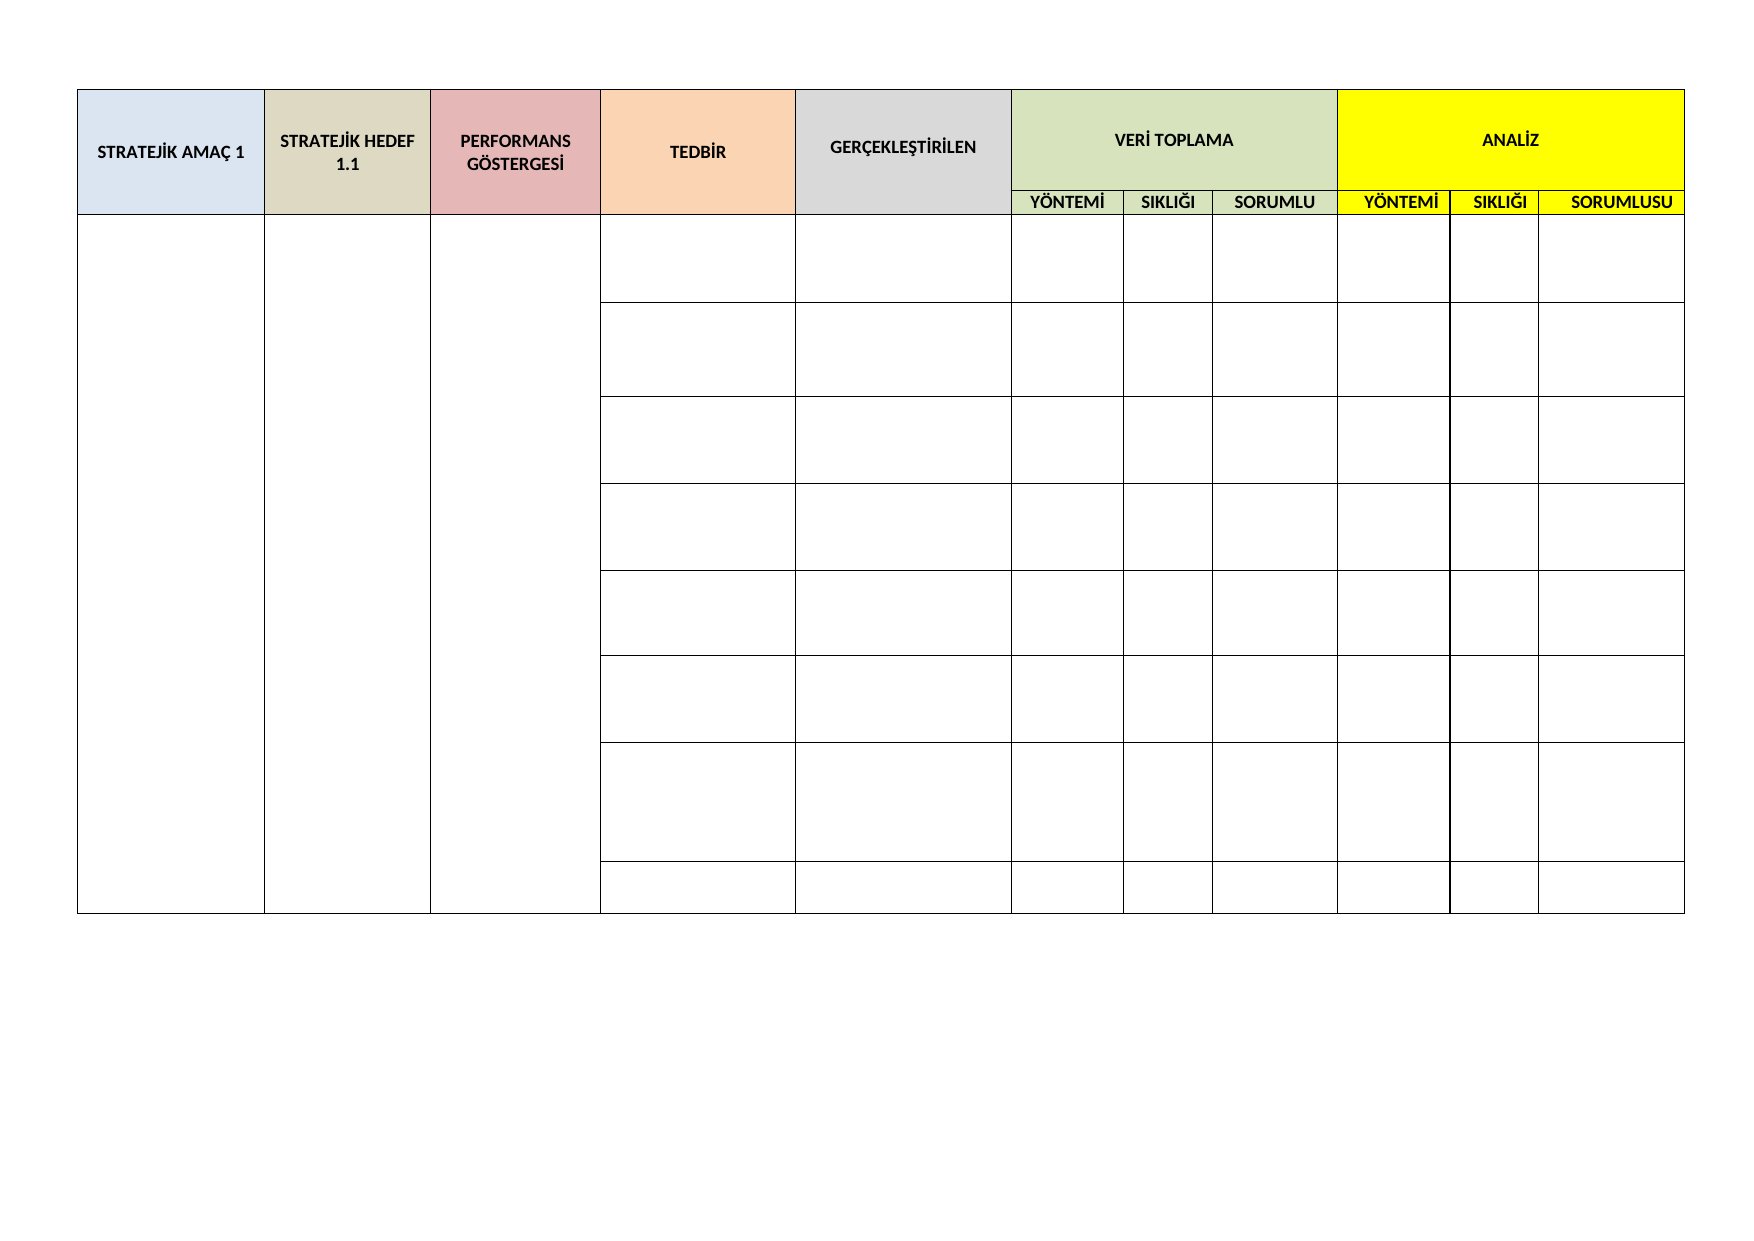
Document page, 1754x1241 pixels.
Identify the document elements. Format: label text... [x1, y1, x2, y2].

table_cell [1539, 484, 1684, 570]
table_cell [1213, 484, 1337, 570]
table_cell [601, 484, 795, 570]
table_cell [1124, 303, 1212, 396]
table_cell [1012, 484, 1123, 570]
table_cell [1338, 303, 1449, 396]
table_cell [1124, 397, 1212, 483]
table_header STRATEJİK HEDEF 1.1 [265, 90, 430, 214]
table_header TEDBİR [601, 90, 795, 214]
table_cell [1012, 215, 1123, 302]
table_cell [431, 215, 600, 912]
table_header STRATEJİK AMAÇ 1 [78, 90, 264, 214]
table_cell [1338, 656, 1449, 742]
table_cell [1338, 215, 1449, 302]
table_cell [1451, 397, 1538, 483]
table_cell [601, 397, 795, 483]
table_cell [796, 397, 1011, 483]
table_cell [1012, 303, 1123, 396]
table_cell [796, 743, 1011, 861]
table_cell [1124, 215, 1212, 302]
table_cell SIKLIĞI [1451, 191, 1538, 214]
table_cell [601, 743, 795, 861]
table_cell [1012, 743, 1123, 861]
table_cell [1213, 215, 1337, 302]
table_cell [796, 215, 1011, 302]
table_cell [1012, 656, 1123, 742]
table_cell [1451, 215, 1538, 302]
table_header VERİ TOPLAMA [1012, 90, 1337, 190]
table_cell [601, 215, 795, 302]
table_cell [796, 303, 1011, 396]
table_cell [1338, 484, 1449, 570]
table_cell [1124, 656, 1212, 742]
table_cell [1539, 303, 1684, 396]
table_cell [601, 862, 795, 912]
table_cell [1451, 303, 1538, 396]
table_cell [796, 484, 1011, 570]
table_cell [1213, 571, 1337, 655]
table_cell [265, 215, 430, 912]
table_cell [1451, 484, 1538, 570]
table_cell [601, 656, 795, 742]
table_cell [1012, 397, 1123, 483]
table_cell SORUMLU [1213, 191, 1337, 214]
table_cell [1213, 862, 1337, 912]
table_cell [1012, 862, 1123, 912]
table_cell [1539, 743, 1684, 861]
table_cell [78, 215, 264, 912]
table_cell [1338, 743, 1449, 861]
table_cell YÖNTEMİ [1012, 191, 1123, 214]
table_cell [1338, 862, 1449, 912]
table_cell [1451, 656, 1538, 742]
table_cell [1338, 571, 1449, 655]
table_cell YÖNTEMİ [1338, 191, 1449, 214]
table_cell SIKLIĞI [1124, 191, 1212, 214]
table_cell [796, 862, 1011, 912]
table_cell [1124, 571, 1212, 655]
table_cell [1213, 397, 1337, 483]
table_cell [1124, 862, 1212, 912]
table_cell [796, 571, 1011, 655]
table_cell [796, 656, 1011, 742]
table_cell [1213, 656, 1337, 742]
table_cell [1213, 303, 1337, 396]
table_cell [1124, 484, 1212, 570]
table_cell [601, 571, 795, 655]
table_cell SORUMLUSU [1539, 191, 1684, 214]
table_cell [1012, 571, 1123, 655]
table_header PERFORMANS GÖSTERGESİ [431, 90, 600, 214]
table_cell [1539, 862, 1684, 912]
table_cell [1451, 743, 1538, 861]
table_cell [1539, 571, 1684, 655]
table_header GERÇEKLEŞTİRİLEN [796, 90, 1011, 214]
table_cell [601, 303, 795, 396]
table_cell [1451, 571, 1538, 655]
table_cell [1213, 743, 1337, 861]
table_header ANALİZ [1338, 90, 1684, 190]
table_cell [1539, 215, 1684, 302]
table_cell [1124, 743, 1212, 861]
table_cell [1451, 862, 1538, 912]
table_cell [1338, 397, 1449, 483]
table_cell [1539, 397, 1684, 483]
table_cell [1539, 656, 1684, 742]
